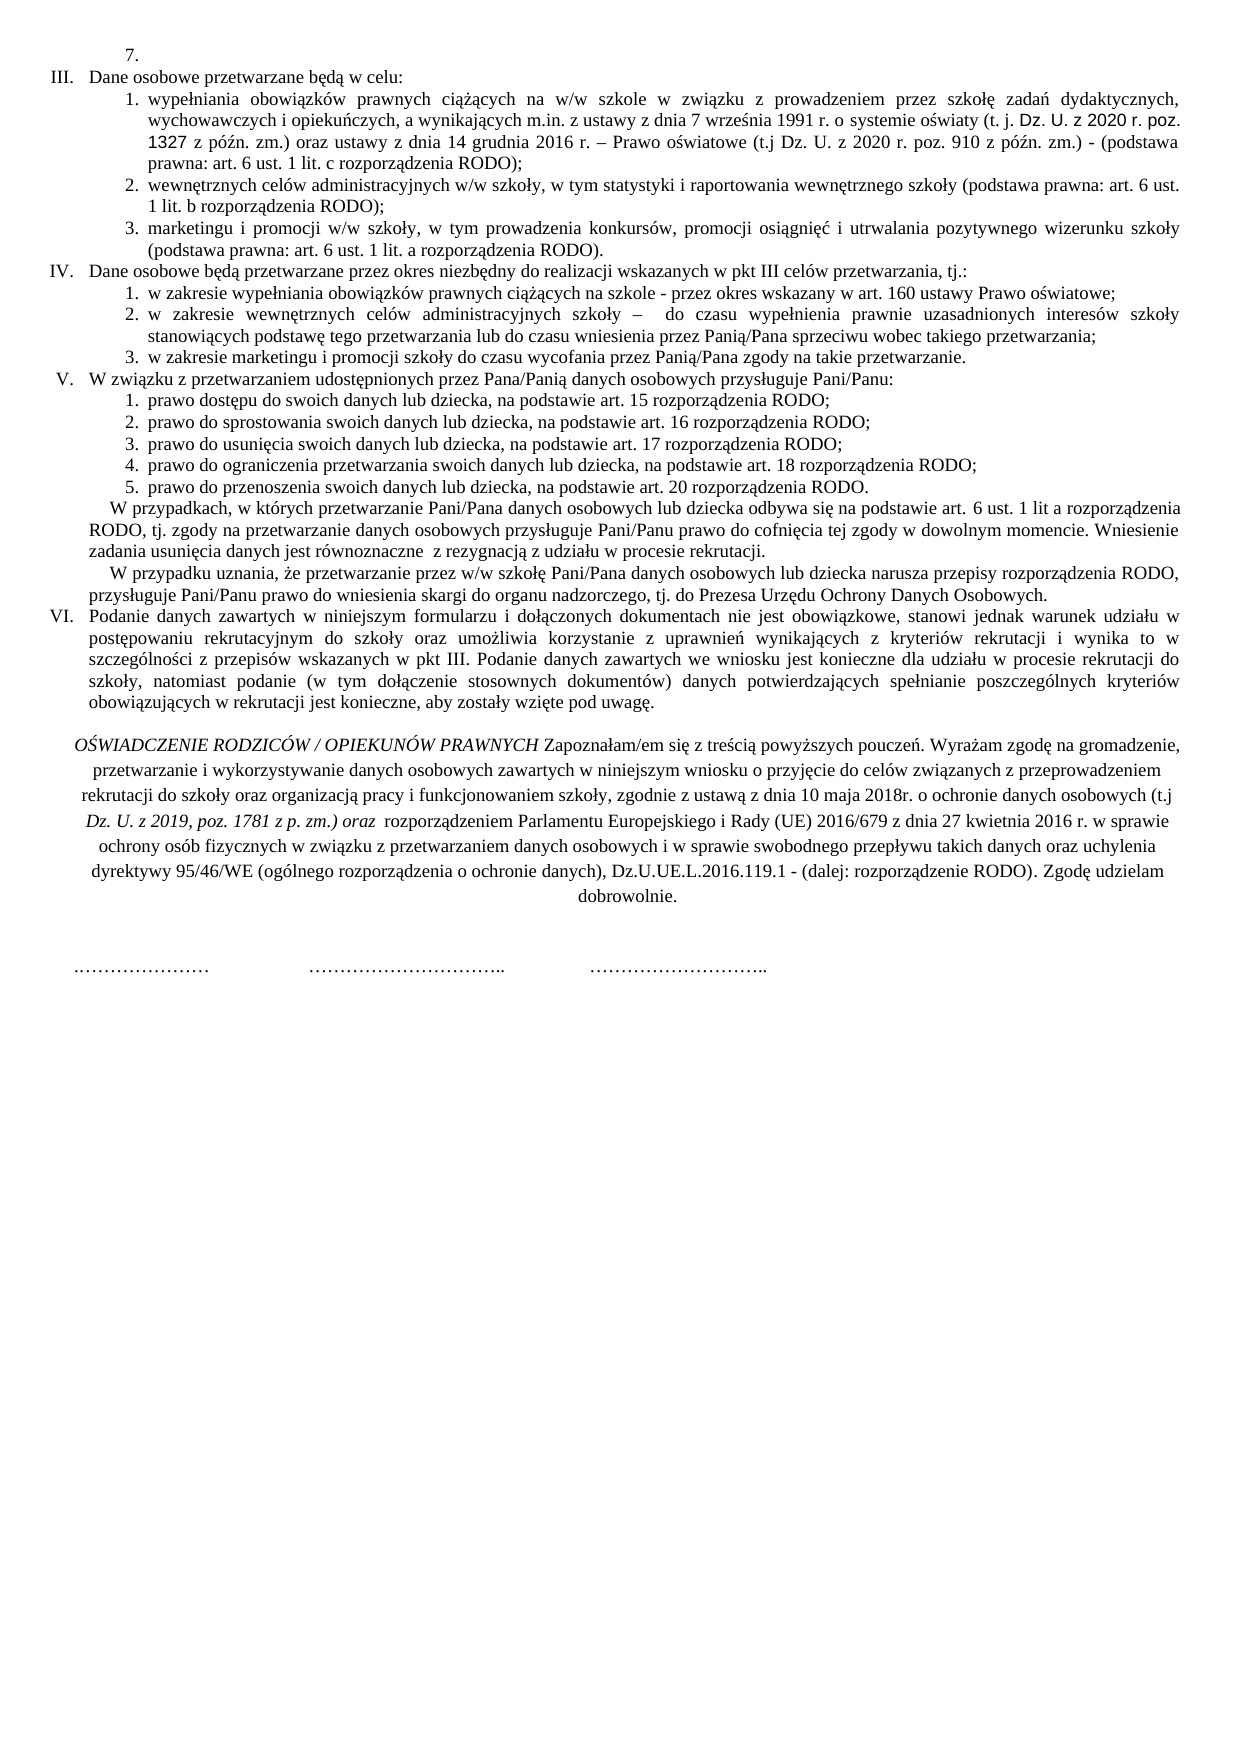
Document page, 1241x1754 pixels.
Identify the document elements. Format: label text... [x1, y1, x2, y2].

list Dane osobowe będą przetwarzane przez okres niezbędny do realizacji wskazanych w pkt III celów przetwarzania, tj.: [74, 260, 1181, 282]
list Dane osobowe przetwarzane będą w celu: [74, 66, 1181, 87]
text OŚWIADCZENIE RODZICÓW / OPIEKUNÓW PRAWNYCH Zapoznałam/em się z treścią powyższych pouczeń. Wyrażam zgodę na gromadzenie, przetwarzanie i wykorzystywanie danych osobowych zawartych w niniejszym wniosku o przyjęcie do celów związanych z przeprowadzeniem rekrutacji do szkoły oraz organizacją pracy i funkcjonowaniem szkoły, zgodnie z ustawą z dnia 10 maja 2018r. o ochronie danych osobowych (t.j Dz. U. z 2019, poz. 1781 z p. zm.) oraz rozporządzeniem Parlamentu Europejskiego i Rady (UE) 2016/679 z dnia 27 kwietnia 2016 r. w sprawie ochrony osób fizycznych w związku z przetwarzaniem danych osobowych i w sprawie swobodnego przepływu takich danych oraz uchylenia dyrektywy 95/46/WE (ogólnego rozporządzenia o ochronie danych), Dz.U.UE.L.2016.119.1 - (dalej: rozporządzenie RODO). Zgodę udzielam dobrowolnie. [74, 734, 1181, 906]
list prawo do sprostowania swoich danych lub dziecka, na podstawie art. 16 rozporządzenia RODO; [125, 411, 1181, 432]
text W przypadku uznania, że przetwarzanie przez w/w szkołę Pani/Pana danych osobowych lub dziecka narusza przepisy rozporządzenia RODO, przysługuje Pani/Panu prawo do wniesienia skargi do organu nadzorczego, tj. do Prezesa Urzędu Ochrony Danych Osobowych. [89, 562, 1181, 605]
list prawo do przenoszenia swoich danych lub dziecka, na podstawie art. 20 rozporządzenia RODO. [125, 476, 1181, 497]
list w zakresie marketingu i promocji szkoły do czasu wycofania przez Panią/Pana zgody na takie przetwarzanie. [125, 346, 1181, 368]
list wewnętrznych celów administracyjnych w/w szkoły, w tym statystyki i raportowania wewnętrznego szkoły (podstawa prawna: art. 6 ust. 1 lit. b rozporządzenia RODO); [125, 174, 1181, 217]
text W przypadkach, w których przetwarzanie Pani/Pana danych osobowych lub dziecka odbywa się na podstawie art. 6 ust. 1 lit a rozporządzenia RODO, tj. zgody na przetwarzanie danych osobowych przysługuje Pani/Panu prawo do cofnięcia tej zgody w dowolnym momencie. Wniesienie zadania usunięcia danych jest równoznaczne z rezygnacją z udziału w procesie rekrutacji. [89, 497, 1181, 562]
list prawo do ograniczenia przetwarzania swoich danych lub dziecka, na podstawie art. 18 rozporządzenia RODO; [125, 454, 1181, 476]
list prawo do usunięcia swoich danych lub dziecka, na podstawie art. 17 rozporządzenia RODO; [125, 432, 1181, 454]
list w zakresie wypełniania obowiązków prawnych ciążących na szkole - przez okres wskazany w art. 160 ustawy Prawo oświatowe; [125, 282, 1181, 303]
text .………………… ………………………….. ……………………….. [74, 955, 1181, 977]
list w zakresie wewnętrznych celów administracyjnych szkoły – do czasu wypełnienia prawnie uzasadnionych interesów szkoły stanowiących podstawę tego przetwarzania lub do czasu wniesienia przez Panią/Pana sprzeciwu wobec takiego przetwarzania; [125, 303, 1181, 346]
list Podanie danych zawartych w niniejszym formularzu i dołączonych dokumentach nie jest obowiązkowe, stanowi jednak warunek udziału w postępowaniu rekrutacyjnym do szkoły oraz umożliwia korzystanie z uprawnień wynikających z kryteriów rekrutacji i wynika to w szczególności z przepisów wskazanych w pkt III. Podanie danych zawartych we wniosku jest konieczne dla udziału w procesie rekrutacji do szkoły, natomiast podanie (w tym dołączenie stosownych dokumentów) danych potwierdzających spełnianie poszczególnych kryteriów obowiązujących w rekrutacji jest konieczne, aby zostały wzięte pod uwagę. [74, 605, 1181, 713]
list wypełniania obowiązków prawnych ciążących na w/w szkole w związku z prowadzeniem przez szkołę zadań dydaktycznych, wychowawczych i opiekuńczych, a wynikających m.in. z ustawy z dnia 7 września 1991 r. o systemie oświaty (t. j. Dz. U. z 2020 r. poz. 1327 z późn. zm.) oraz ustawy z dnia 14 grudnia 2016 r. – Prawo oświatowe (t.j Dz. U. z 2020 r. poz. 910 z późn. zm.) - (podstawa prawna: art. 6 ust. 1 lit. c rozporządzenia RODO); [125, 87, 1181, 174]
list marketingu i promocji w/w szkoły, w tym prowadzenia konkursów, promocji osiągnięć i utrwalania pozytywnego wizerunku szkoły (podstawa prawna: art. 6 ust. 1 lit. a rozporządzenia RODO). [125, 217, 1181, 260]
list prawo dostępu do swoich danych lub dziecka, na podstawie art. 15 rozporządzenia RODO; [125, 389, 1181, 411]
list W związku z przetwarzaniem udostępnionych przez Pana/Panią danych osobowych przysługuje Pani/Panu: [74, 368, 1181, 389]
